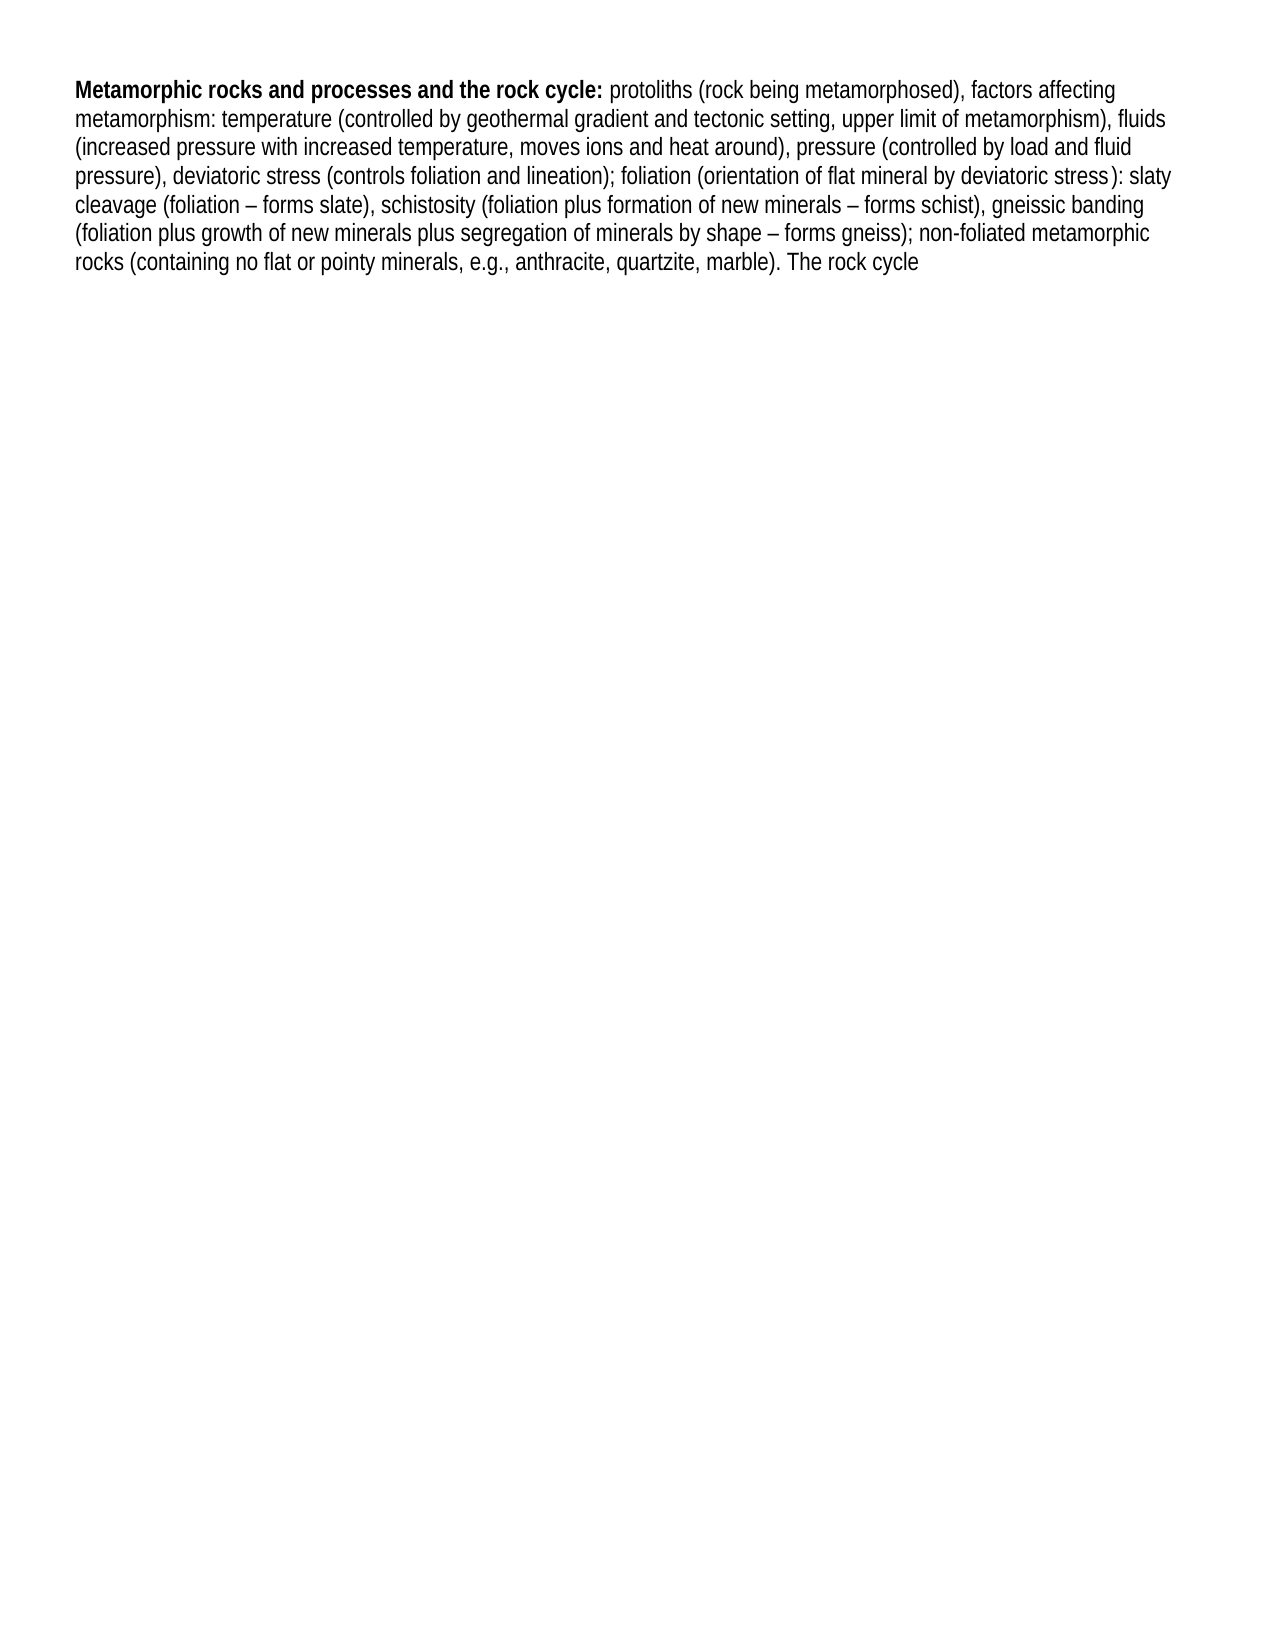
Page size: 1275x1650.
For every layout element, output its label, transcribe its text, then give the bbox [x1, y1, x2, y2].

text Metamorphic rocks and processes and the rock cycle: protoliths (rock being metamorphosed), factors affecting metamorphism: temperature (controlled by geothermal gradient and tectonic setting, upper limit of metamorphism), fluids (increased pressure with increased temperature, moves ions and heat around), pressure (controlled by load and fluid pressure), deviatoric stress (controls foliation and lineation); foliation (orientation of flat mineral by deviatoric stress): slaty cleavage (foliation – forms slate), schistosity (foliation plus formation of new minerals – forms schist), gneissic banding (foliation plus growth of new minerals plus segregation of minerals by shape – forms gneiss); non-foliated metamorphic rocks (containing no flat or pointy minerals, e.g., anthracite, quartzite, marble). The rock cycle [75, 75, 1200, 276]
